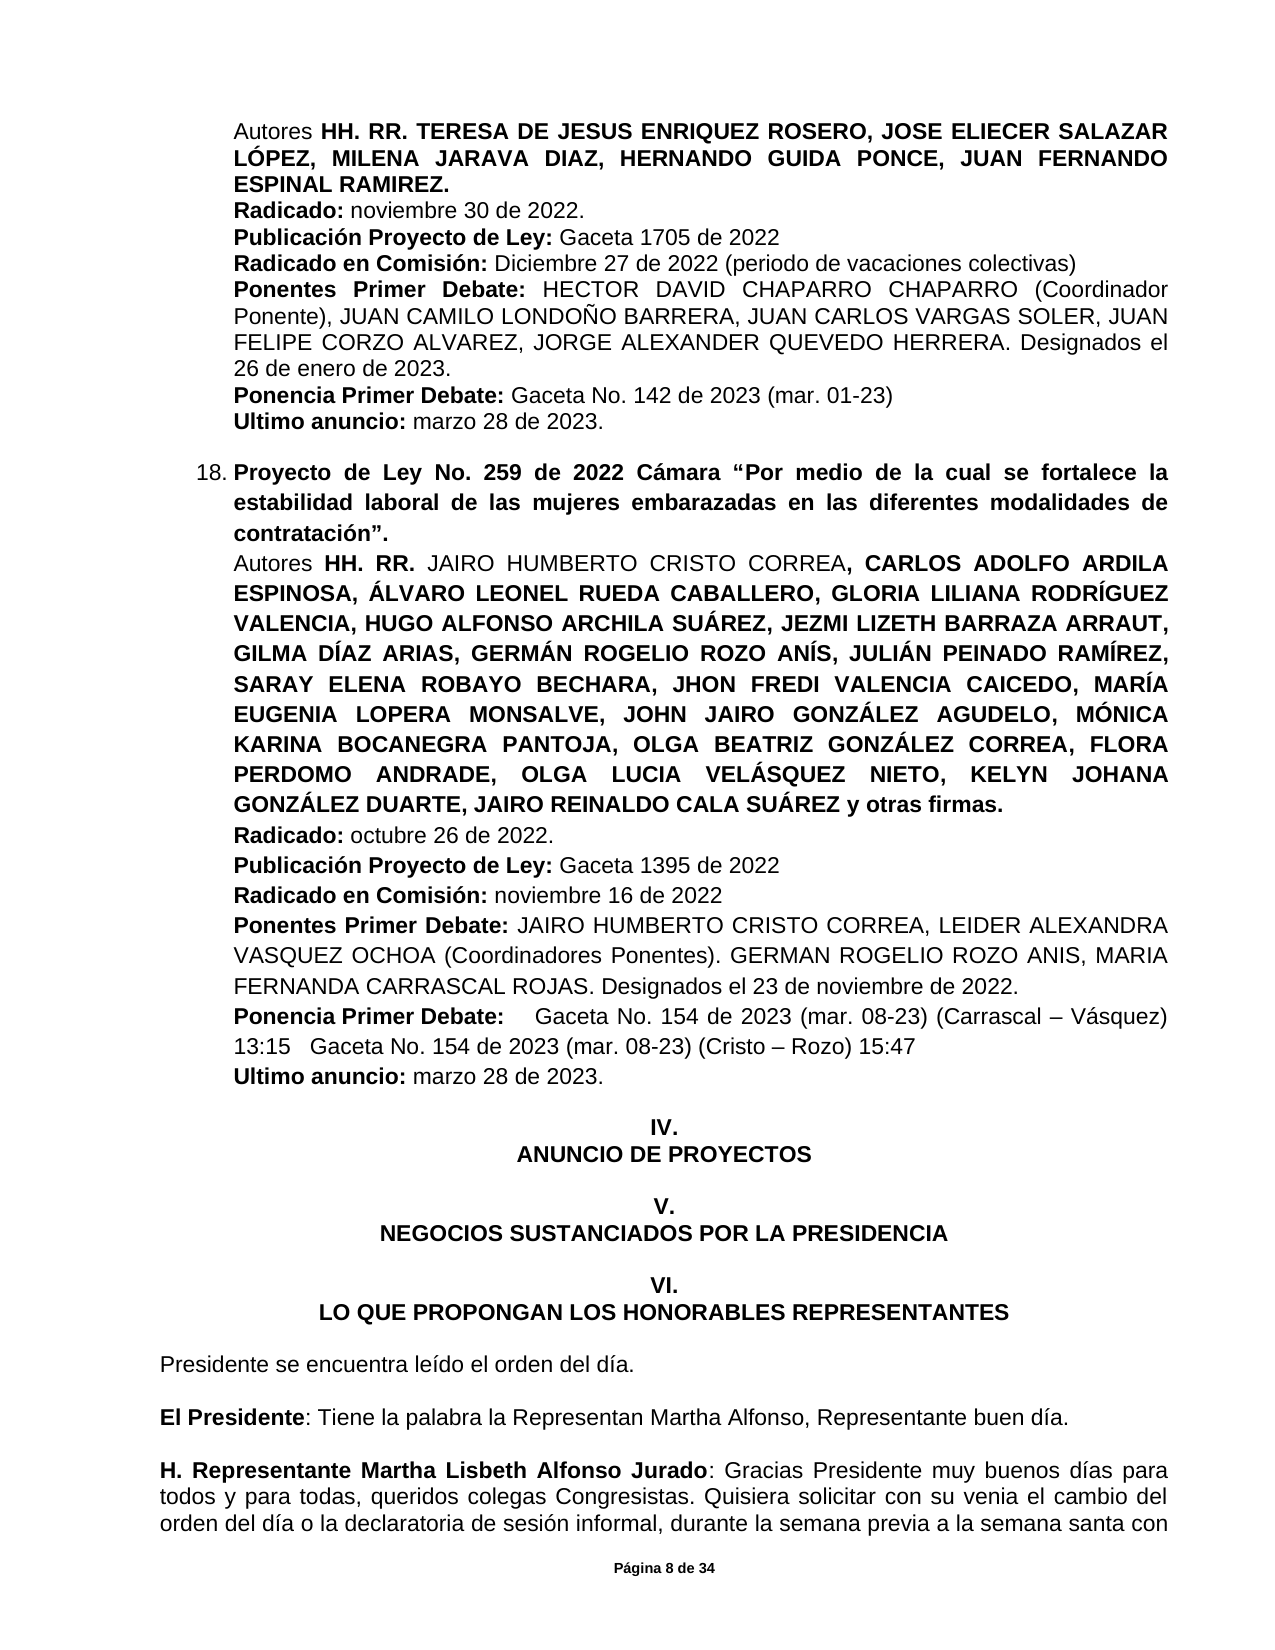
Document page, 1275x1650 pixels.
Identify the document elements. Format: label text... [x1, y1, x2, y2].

text ANUNCIO DE PROYECTOS [159, 1141, 1169, 1167]
text Ponencia Primer Debate: Gaceta No. 142 de 2023 (mar. 01-23) [233, 382, 1169, 408]
text IV. [159, 1114, 1169, 1141]
list Proyecto de Ley No. 259 de 2022 Cámara “Por medio de la cual se fortalece la estabilidad laboral de las mujeres embarazadas en las diferentes modalidades de contratación”. [196, 459, 1169, 546]
text Autores HH. RR. TERESA DE JESUS ENRIQUEZ ROSERO, JOSE ELIECER SALAZAR LÓPEZ, MILENA JARAVA DIAZ, HERNANDO GUIDA PONCE, JUAN FERNANDO ESPINAL RAMIREZ. [233, 118, 1169, 197]
list Ponencia Primer Debate: Gaceta No. 154 de 2023 (mar. 08-23) (Carrascal – Vásquez) 13:15 Gaceta No. 154 de 2023 (mar. 08-23) (Cristo – Rozo) 15:47 [233, 1003, 1169, 1059]
list Publicación Proyecto de Ley: Gaceta 1395 de 2022 [233, 852, 1169, 878]
text NEGOCIOS SUSTANCIADOS POR LA PRESIDENCIA [159, 1220, 1169, 1246]
list Radicado: octubre 26 de 2022. [233, 822, 1169, 848]
text LO QUE PROPONGAN LOS HONORABLES REPRESENTANTES [159, 1299, 1169, 1325]
text Radicado en Comisión: Diciembre 27 de 2022 (periodo de vacaciones colectivas) [233, 250, 1169, 276]
text El Presidente: Tiene la palabra la Representan Martha Alfonso, Representante buen día. [159, 1404, 1169, 1431]
text Presidente se encuentra leído el orden del día. [159, 1351, 1169, 1378]
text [159, 1457, 1169, 1536]
text V. [159, 1193, 1169, 1220]
text Ultimo anuncio: marzo 28 de 2023. [159, 408, 1169, 434]
list Ultimo anuncio: marzo 28 de 2023. [233, 1063, 1169, 1089]
list Radicado en Comisión: noviembre 16 de 2022 [233, 882, 1169, 908]
list Ponentes Primer Debate: JAIRO HUMBERTO CRISTO CORREA, LEIDER ALEXANDRA VASQUEZ OCHOA (Coordinadores Ponentes). GERMAN ROGELIO ROZO ANIS, MARIA FERNANDA CARRASCAL ROJAS. Designados el 23 de noviembre de 2022. [233, 912, 1169, 999]
text Publicación Proyecto de Ley: Gaceta 1705 de 2022 [233, 223, 1169, 250]
text Radicado: noviembre 30 de 2022. [233, 197, 1169, 223]
text Ponentes Primer Debate: HECTOR DAVID CHAPARRO CHAPARRO (Coordinador Ponente), JUAN CAMILO LONDOÑO BARRERA, JUAN CARLOS VARGAS SOLER, JUAN FELIPE CORZO ALVAREZ, JORGE ALEXANDER QUEVEDO HERRERA. Designados el 26 de enero de 2023. [233, 276, 1169, 382]
list Autores HH. RR. JAIRO HUMBERTO CRISTO CORREA, CARLOS ADOLFO ARDILA ESPINOSA, ÁLVARO LEONEL RUEDA CABALLERO, GLORIA LILIANA RODRÍGUEZ VALENCIA, HUGO ALFONSO ARCHILA SUÁREZ, JEZMI LIZETH BARRAZA ARRAUT, GILMA DÍAZ ARIAS, GERMÁN ROGELIO ROZO ANÍS, JULIÁN PEINADO RAMÍREZ, SARAY ELENA ROBAYO BECHARA, JHON FREDI VALENCIA CAICEDO, MARÍA EUGENIA LOPERA MONSALVE, JOHN JAIRO GONZÁLEZ AGUDELO, MÓNICA KARINA BOCANEGRA PANTOJA, OLGA BEATRIZ GONZÁLEZ CORREA, FLORA PERDOMO ANDRADE, OLGA LUCIA VELÁSQUEZ NIETO, KELYN JOHANA GONZÁLEZ DUARTE, JAIRO REINALDO CALA SUÁREZ y otras firmas. [233, 550, 1169, 818]
text VI. [159, 1272, 1169, 1299]
